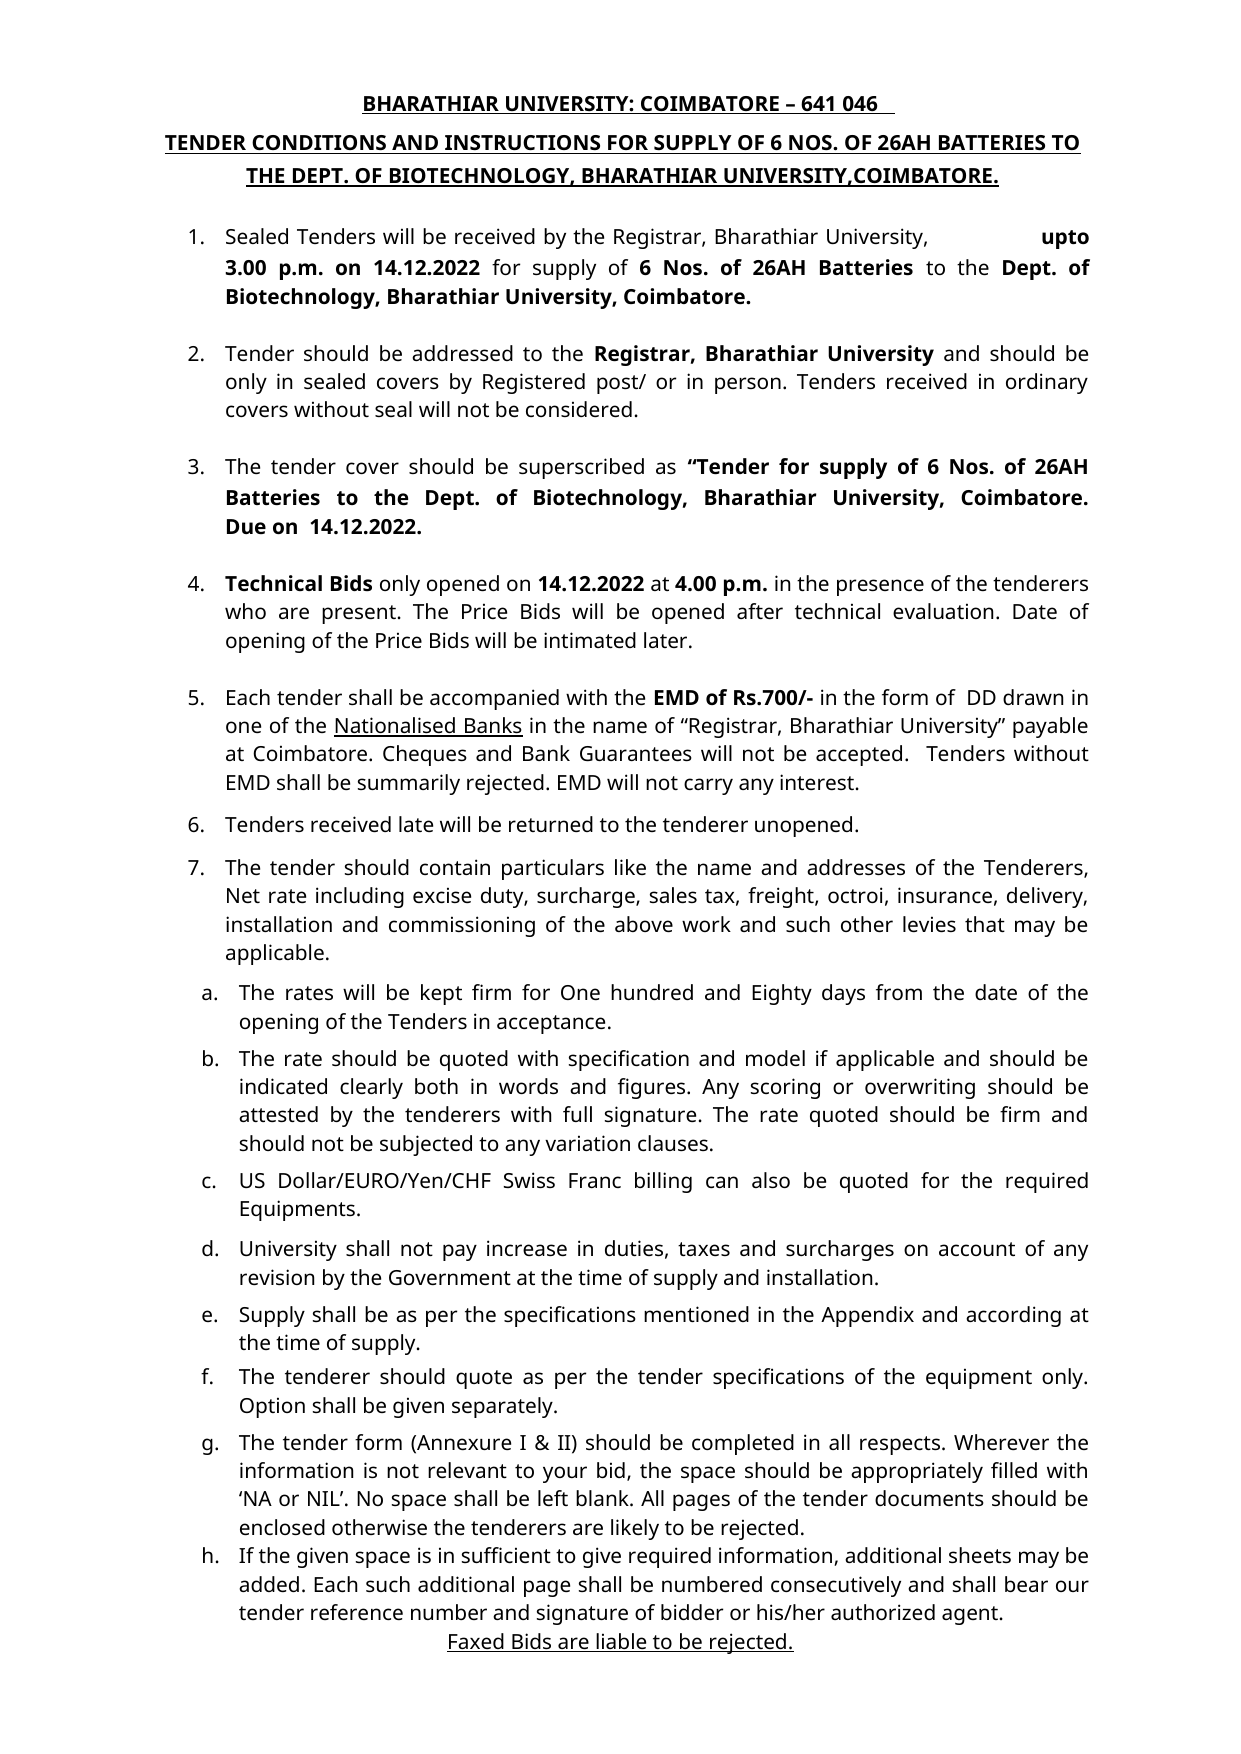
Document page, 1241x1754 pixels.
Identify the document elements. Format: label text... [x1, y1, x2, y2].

list The tender form (Annexure I & II) should be completed in all respects. Wherever the information is not relevant to your bid, the space should be appropriately filled with ‘NA or NIL’. No space shall be left blank. All pages of the tender documents should be enclosed otherwise the tenderers are likely to be rejected. [201, 1428, 1090, 1541]
list Sealed Tenders will be received by the Registrar, Bharathiar University, upto 3.00 p.m. on 14.12.2022 for supply of 6 Nos. of 26AH Batteries to the Dept. of Biotechnology, Bharathiar University, Coimbatore. [187, 222, 1089, 310]
title TENDER CONDITIONS AND INSTRUCTIONS FOR SUPPLY OF 6 NOS. OF 26AH BATTERIES TO THE DEPT. OF BIOTECHNOLOGY, BHARATHIAR UNIVERSITY,COIMBATORE. [150, 128, 1095, 189]
list The tender should contain particulars like the name and addresses of the Tenderers, Net rate including excise duty, surcharge, sales tax, freight, octroi, insurance, delivery, installation and commissioning of the above work and such other levies that may be applicable. [187, 853, 1090, 967]
text Faxed Bids are liable to be rejected. [150, 1627, 1090, 1655]
list The tender cover should be superscribed as “Tender for supply of 6 Nos. of 26AH Batteries to the Dept. of Biotechnology, Bharathiar University, Coimbatore. Due on 14.12.2022. [187, 452, 1089, 541]
list If the given space is in sufficient to give required information, additional sheets may be added. Each such additional page shall be numbered consecutively and shall bear our tender reference number and signature of bidder or his/her authorized agent. [201, 1541, 1090, 1627]
list US Dollar/EURO/Yen/CHF Swiss Franc billing can also be quoted for the required Equipments. [201, 1166, 1090, 1223]
list Each tender shall be accompanied with the EMD of Rs.700/- in the form of DD drawn in one of the Nationalised Banks in the name of “Registrar, Bharathiar University” payable at Coimbatore. Cheques and Bank Guarantees will not be accepted. Tenders without EMD shall be summarily rejected. EMD will not carry any interest. [187, 683, 1089, 796]
list Supply shall be as per the specifications mentioned in the Appendix and according at the time of supply. [201, 1300, 1090, 1357]
list Tender should be addressed to the Registrar, Bharathiar University and should be only in sealed covers by Registered post/ or in person. Tenders received in ordinary covers without seal will not be considered. [187, 339, 1089, 424]
list The tenderer should quote as per the tender specifications of the equipment only. Option shall be given separately. [201, 1362, 1090, 1419]
list Tenders received late will be returned to the tenderer unopened. [187, 811, 1089, 839]
list University shall not pay increase in duties, taxes and surcharges on account of any revision by the Government at the time of supply and installation. [201, 1234, 1090, 1291]
list Technical Bids only opened on 14.12.2022 at 4.00 p.m. in the presence of the tenderers who are present. The Price Bids will be opened after technical evaluation. Date of opening of the Price Bids will be intimated later. [187, 569, 1089, 654]
list The rate should be quoted with specification and model if applicable and should be indicated clearly both in words and figures. Any scoring or overwriting should be attested by the tenderers with full signature. The rate quoted should be firm and should not be subjected to any variation clauses. [201, 1044, 1090, 1157]
title BHARATHIAR UNIVERSITY: COIMBATORE – 641 046 [150, 89, 1090, 117]
list The rates will be kept firm for One hundred and Eighty days from the date of the opening of the Tenders in acceptance. [201, 978, 1090, 1035]
